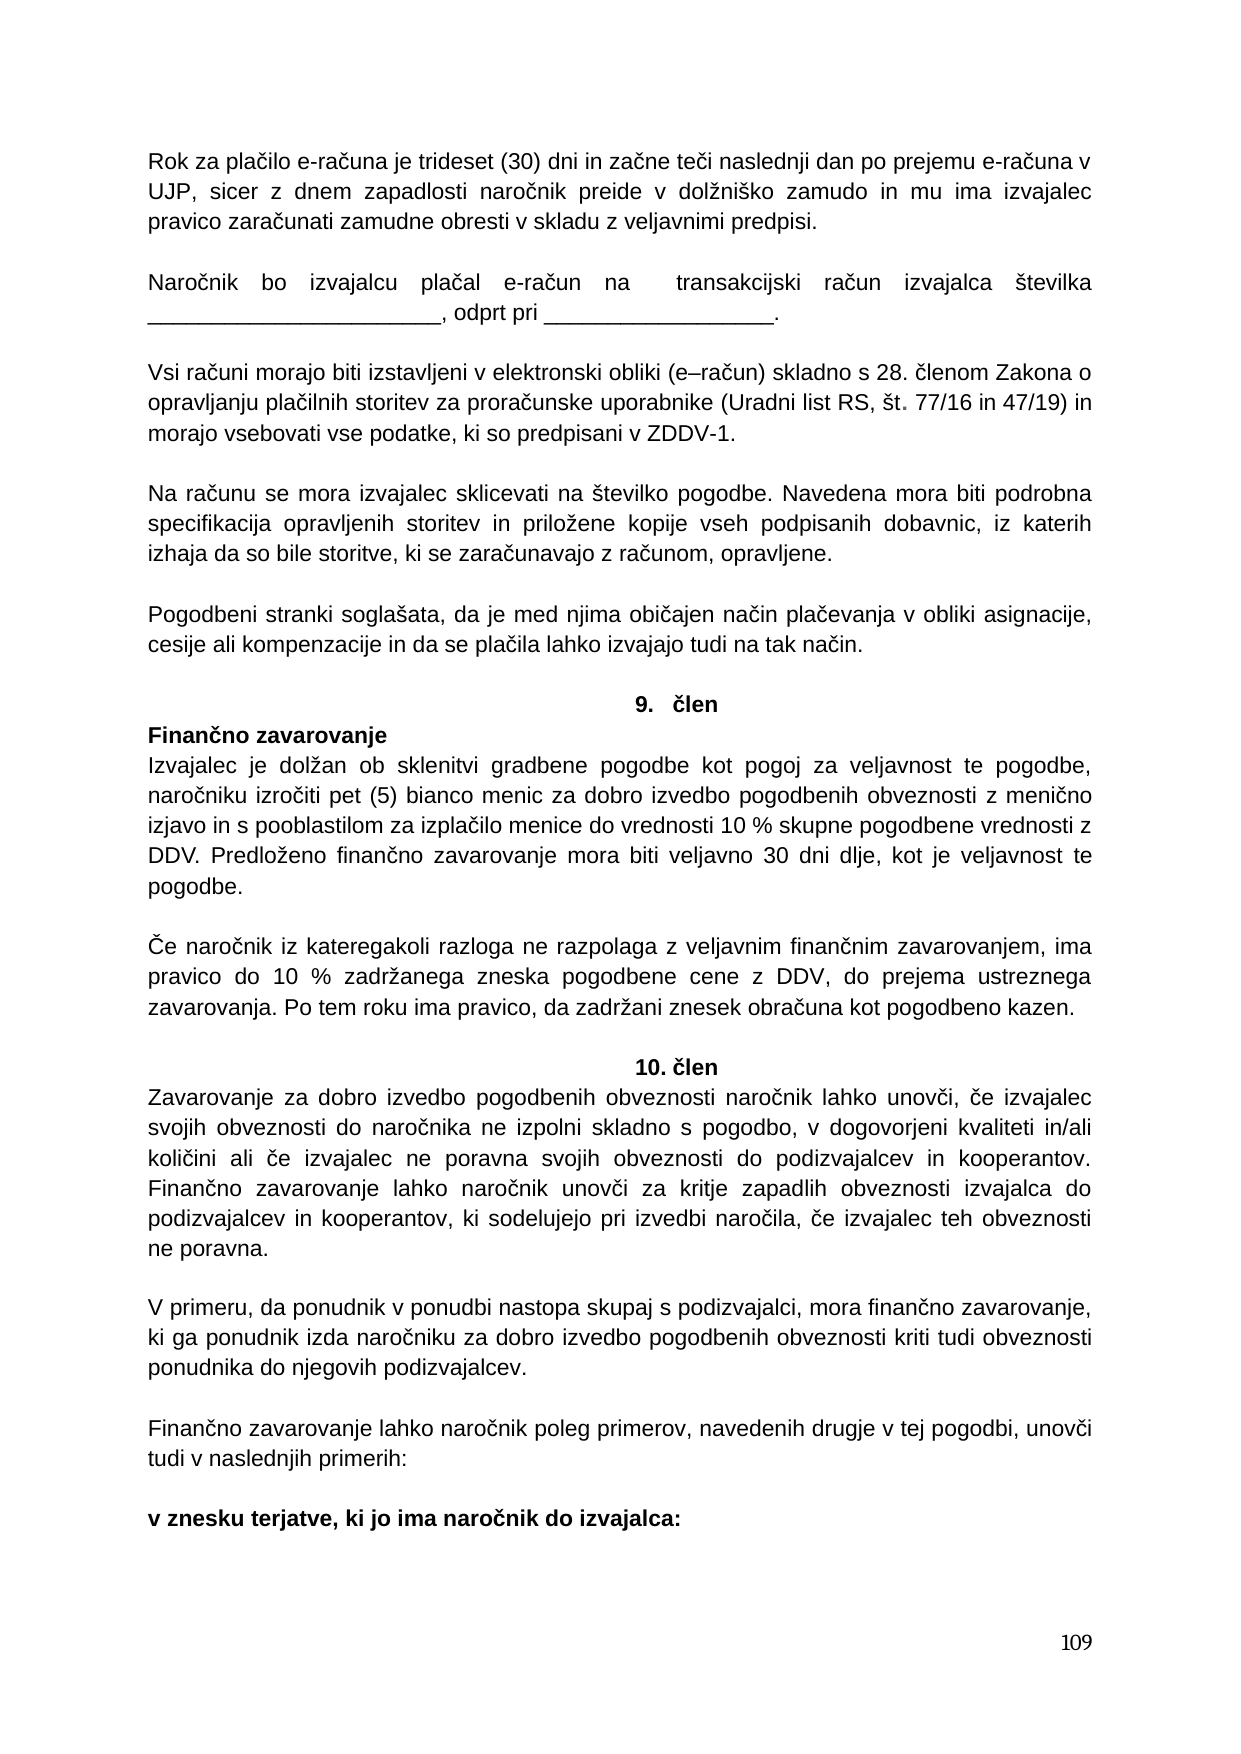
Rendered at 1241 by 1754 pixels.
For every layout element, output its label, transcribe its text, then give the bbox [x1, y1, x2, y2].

text V primeru, da ponudnik v ponudbi nastopa skupaj s podizvajalci, mora finančno zavarovanje, ki ga ponudnik izda naročniku za dobro izvedbo pogodbenih obveznosti kriti tudi obveznosti ponudnika do njegovih podizvajalcev. [148, 1294, 1092, 1381]
text Na računu se mora izvajalec sklicevati na številko pogodbe. Navedena mora biti podrobna specifikacija opravljenih storitev in priložene kopije vseh podpisanih dobavnic, iz katerih izhaja da so bile storitve, ki se zaračunavajo z računom, opravljene. [148, 480, 1092, 567]
text Če naročnik iz kateregakoli razloga ne razpolaga z veljavnim finančnim zavarovanjem, ima pravico do 10 % zadržanega zneska pogodbene cene z DDV, do prejema ustreznega zavarovanja. Po tem roku ima pravico, da zadržani znesek obračuna kot pogodbeno kazen. [148, 933, 1092, 1020]
list člen [260, 691, 1092, 718]
list člen [260, 1054, 1092, 1080]
text Naročnik bo izvajalcu plačal e-račun na transakcijski račun izvajalca številka _______________________, odprt pri __________________. [148, 268, 1092, 325]
text Zavarovanje za dobro izvedbo pogodbenih obveznosti naročnik lahko unovči, če izvajalec svojih obveznosti do naročnika ne izpolni skladno s pogodbo, v dogovorjeni kvaliteti in/ali količini ali če izvajalec ne poravna svojih obveznosti do podizvajalcev in kooperantov. Finančno zavarovanje lahko naročnik unovči za kritje zapadlih obveznosti izvajalca do podizvajalcev in kooperantov, ki sodelujejo pri izvedbi naročila, če izvajalec teh obveznosti ne poravna. [148, 1084, 1092, 1262]
text v znesku terjatve, ki jo ima naročnik do izvajalca: [148, 1505, 1092, 1532]
text Finančno zavarovanje [148, 722, 1092, 748]
text Izvajalec je dolžan ob sklenitvi gradbene pogodbe kot pogoj za veljavnost te pogodbe, naročniku izročiti pet (5) bianco menic za dobro izvedbo pogodbenih obveznosti z menično izjavo in s pooblastilom za izplačilo menice do vrednosti 10 % skupne pogodbene vrednosti z DDV. Predloženo finančno zavarovanje mora biti veljavno 30 dni dlje, kot je veljavnost te pogodbe. [148, 752, 1092, 899]
text Vsi računi morajo biti izstavljeni v elektronski obliki (e–račun) skladno s 28. členom Zakona o opravljanju plačilnih storitev za proračunske uporabnike (Uradni list RS, št. 77/16 in 47/19) in morajo vsebovati vse podatke, ki so predpisani v ZDDV-1. [148, 359, 1092, 446]
text Pogodbeni stranki soglašata, da je med njima običajen način plačevanja v obliki asignacije, cesije ali kompenzacije in da se plačila lahko izvajajo tudi na tak način. [148, 601, 1092, 657]
text Finančno zavarovanje lahko naročnik poleg primerov, navedenih drugje v tej pogodbi, unovči tudi v naslednjih primerih: [148, 1415, 1092, 1471]
text Rok za plačilo e-računa je trideset (30) dni in začne teči naslednji dan po prejemu e-računa v UJP, sicer z dnem zapadlosti naročnik preide v dolžniško zamudo in mu ima izvajalec pravico zaračunati zamudne obresti v skladu z veljavnimi predpisi. [148, 148, 1092, 234]
